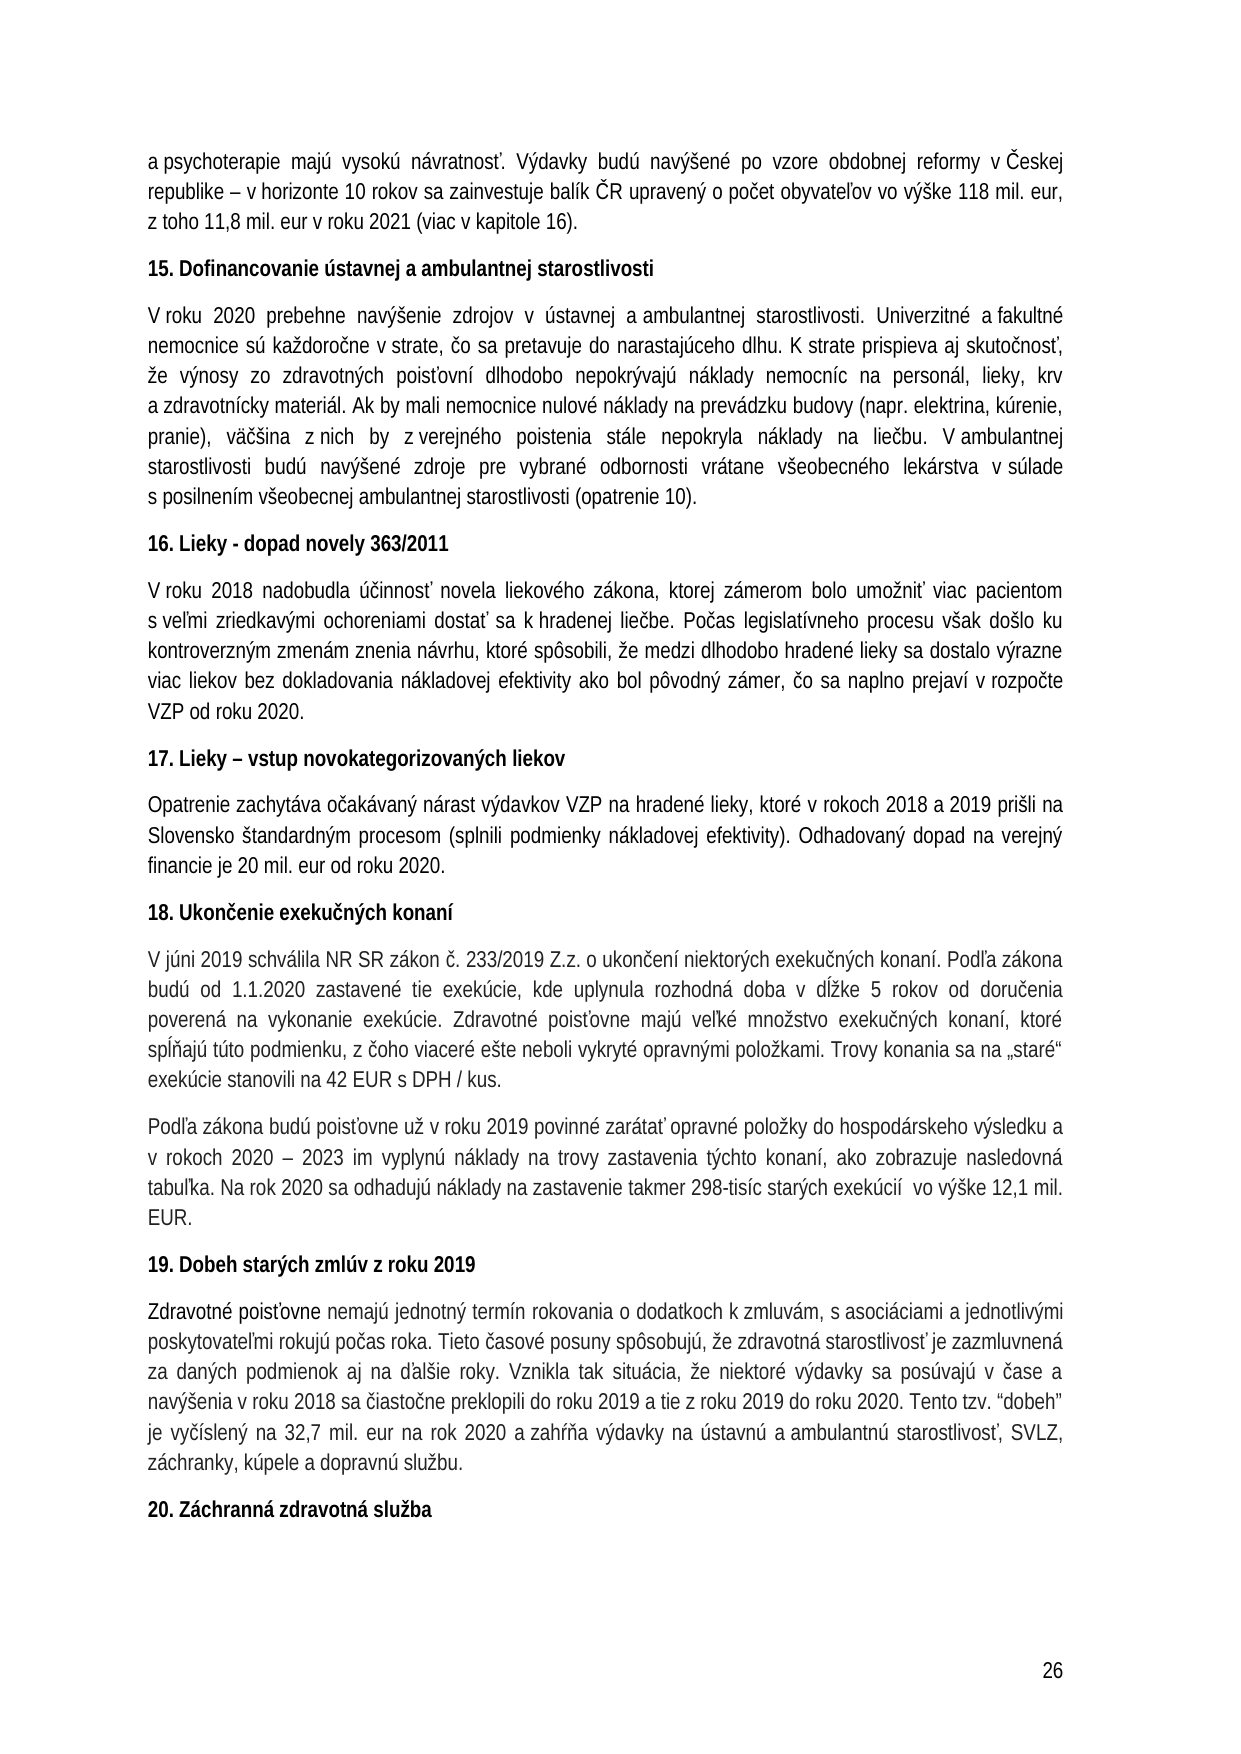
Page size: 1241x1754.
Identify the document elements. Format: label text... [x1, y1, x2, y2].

text Opatrenie zachytáva očakávaný nárast výdavkov VZP na hradené lieky, ktoré v rokoch 2018 a 2019 prišli na Slovensko štandardným procesom (splnili podmienky nákladovej efektivity). Odhadovaný dopad na verejný financie je 20 mil. eur od roku 2020. [148, 791, 1063, 878]
text Podľa zákona budú poisťovne už v roku 2019 povinné zarátať opravné položky do hospodárskeho výsledku a v rokoch 2020 – 2023 im vyplynú náklady na trovy zastavenia týchto konaní, ako zobrazuje nasledovná tabuľka. Na rok 2020 sa odhadujú náklady na zastavenie takmer 298-tisíc starých exekúcií vo výške 12,1 mil. EUR. [148, 1113, 1063, 1230]
text 18. Ukončenie exekučných konaní [148, 899, 1063, 925]
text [148, 148, 1063, 234]
text 16. Lieky - dopad novely 363/2011 [148, 530, 1063, 556]
text 17. Lieky – vstup novokategorizovaných liekov [148, 744, 1063, 771]
text V júni 2019 schválila NR SR zákon č. 233/2019 Z.z. o ukončení niektorých exekučných konaní. Podľa zákona budú od 1.1.2020 zastavené tie exekúcie, kde uplynula rozhodná doba v dĺžke 5 rokov od doručenia poverená na vykonanie exekúcie. Zdravotné poisťovne majú veľké množstvo exekučných konaní, ktoré spĺňajú túto podmienku, z čoho viaceré ešte neboli vykryté opravnými položkami. Trovy konania sa na „staré“ exekúcie stanovili na 42 EUR s DPH / kus. [148, 946, 1063, 1093]
text Zdravotné poisťovne nemajú jednotný termín rokovania o dodatkoch k zmluvám, s asociáciami a jednotlivými poskytovateľmi rokujú počas roka. Tieto časové posuny spôsobujú, že zdravotná starostlivosť je zazmluvnená za daných podmienok aj na ďalšie roky. Vznikla tak situácia, že niektoré výdavky sa posúvajú v čase a navýšenia v roku 2018 sa čiastočne preklopili do roku 2019 a tie z roku 2019 do roku 2020. Tento tzv. “dobeh” je vyčíslený na 32,7 mil. eur na rok 2020 a zahŕňa výdavky na ústavnú a ambulantnú starostlivosť, SVLZ, záchranky, kúpele a dopravnú službu. [148, 1298, 1063, 1475]
text V roku 2020 prebehne navýšenie zdrojov v ústavnej a ambulantnej starostlivosti. Univerzitné a fakultné nemocnice sú každoročne v strate, čo sa pretavuje do narastajúceho dlhu. K strate prispieva aj skutočnosť, že výnosy zo zdravotných poisťovní dlhodobo nepokrývajú náklady nemocníc na personál, lieky, krv a zdravotnícky materiál. Ak by mali nemocnice nulové náklady na prevádzku budovy (napr. elektrina, kúrenie, pranie), väčšina z nich by z verejného poistenia stále nepokryla náklady na liečbu. V ambulantnej starostlivosti budú navýšené zdroje pre vybrané odbornosti vrátane všeobecného lekárstva v súlade s posilnením všeobecnej ambulantnej starostlivosti (opatrenie 10). [148, 302, 1063, 509]
text 15. Dofinancovanie ústavnej a ambulantnej starostlivosti [148, 255, 1063, 281]
text 20. Záchranná zdravotná služba [148, 1496, 1063, 1522]
text 19. Dobeh starých zmlúv z roku 2019 [148, 1251, 1063, 1277]
text V roku 2018 nadobudla účinnosť novela liekového zákona, ktorej zámerom bolo umožniť viac pacientom s veľmi zriedkavými ochoreniami dostať sa k hradenej liečbe. Počas legislatívneho procesu však došlo ku kontroverzným zmenám znenia návrhu, ktoré spôsobili, že medzi dlhodobo hradené lieky sa dostalo výrazne viac liekov bez dokladovania nákladovej efektivity ako bol pôvodný zámer, čo sa naplno prejaví v rozpočte VZP od roku 2020. [148, 577, 1063, 724]
